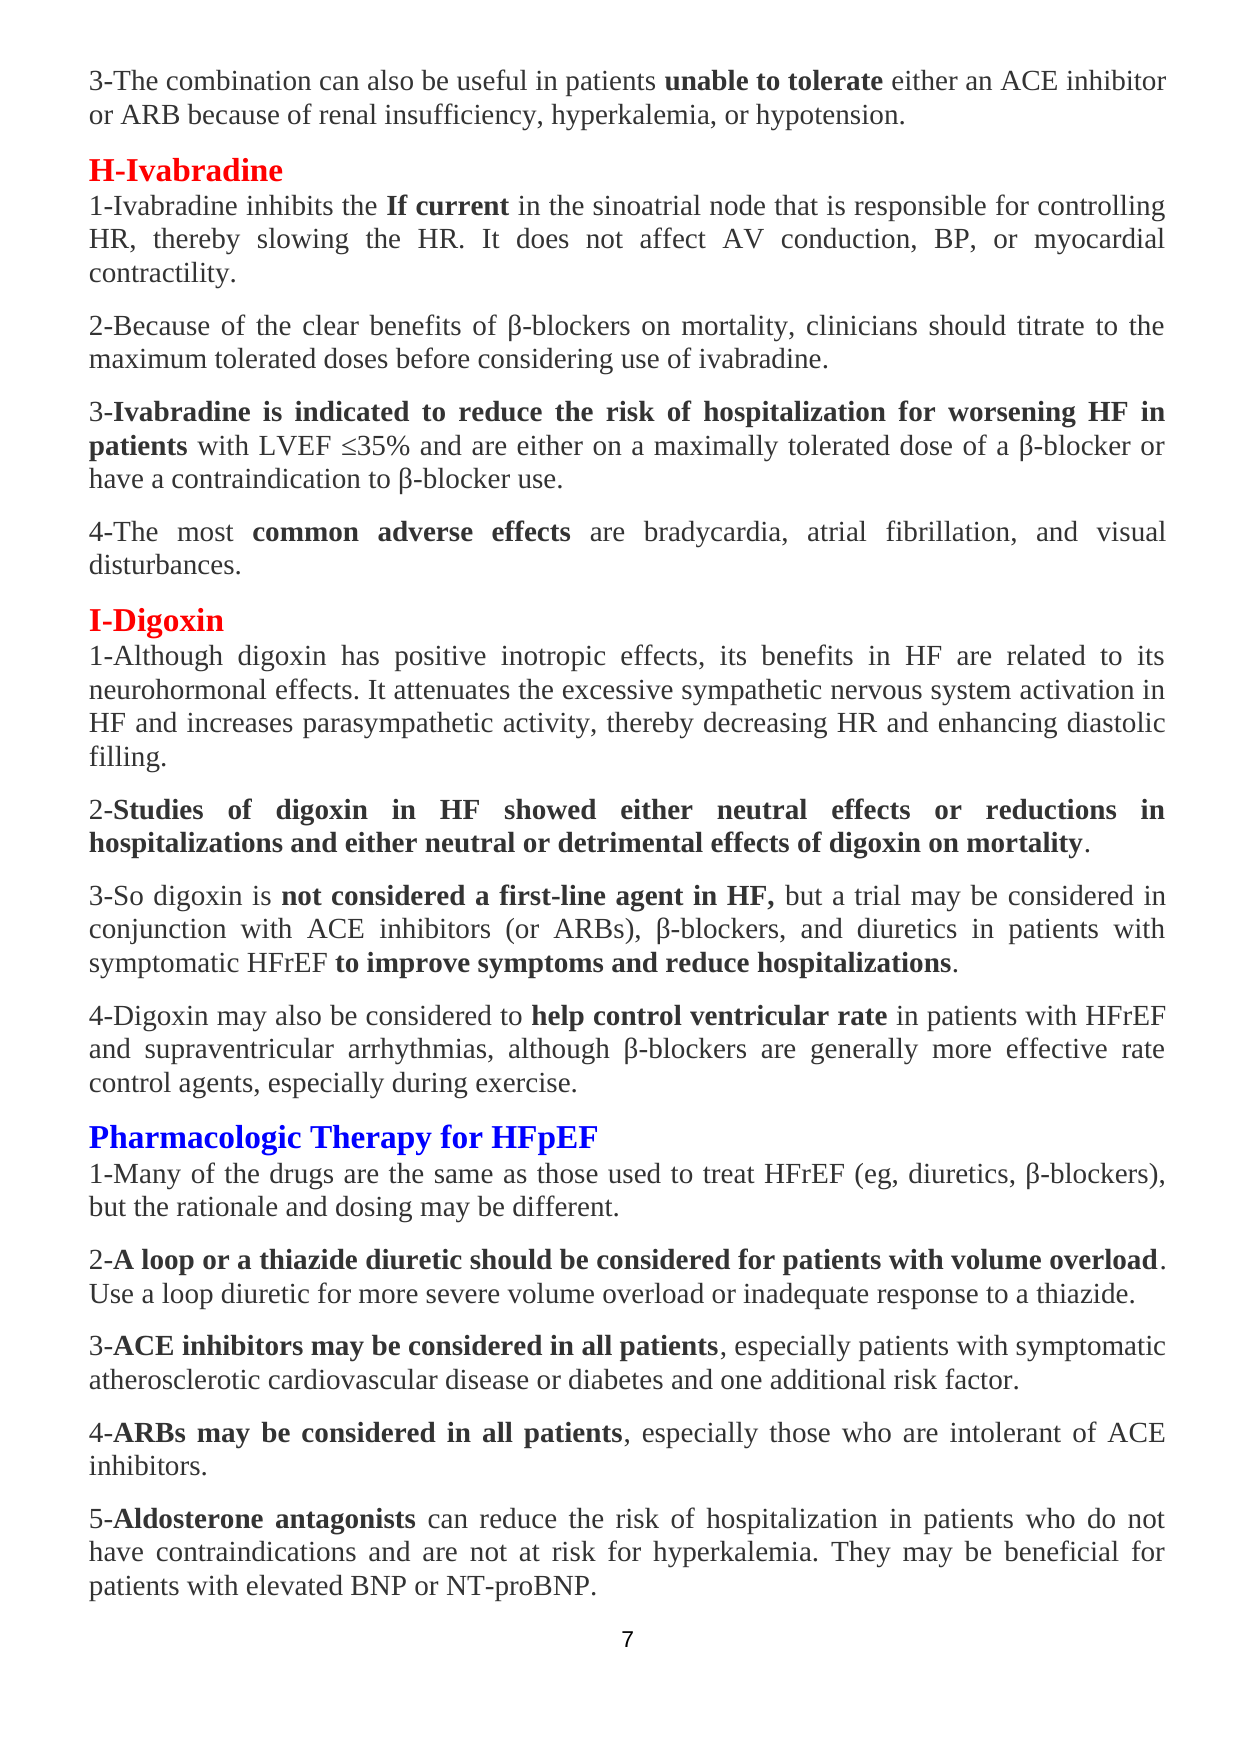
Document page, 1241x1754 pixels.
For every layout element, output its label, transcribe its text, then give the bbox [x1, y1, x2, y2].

text 1-Ivabradine inhibits the If current in the sinoatrial node that is responsible for controlling HR, thereby slowing the HR. It does not affect AV conduction, BP, or myocardial contractility. [89, 188, 1167, 289]
text 1-Many of the drugs are the same as those used to treat HFrEF (eg, diuretics, β-blockers), but the rationale and dosing may be different. [89, 1156, 1167, 1223]
text 3-Ivabradine is indicated to reduce the risk of hospitalization for worsening HF in patients with LVEF ≤35% and are either on a maximally tolerated dose of a β-blocker or have a contraindication to β-blocker use. [89, 394, 1167, 495]
text 1-Although digoxin has positive inotropic effects, its benefits in HF are related to its neurohormonal effects. It attenuates the excessive sympathetic nervous system activation in HF and increases parasympathetic activity, thereby decreasing HR and enhancing diastolic filling. [89, 638, 1167, 773]
text 2-A loop or a thiazide diuretic should be considered for patients with volume overload. Use a loop diuretic for more severe volume overload or inadequate response to a thiazide. [89, 1242, 1167, 1309]
text I-Digoxin [89, 600, 1167, 638]
text 3-So digoxin is not considered a first-line agent in HF, but a trial may be considered in conjunction with ACE inhibitors (or ARBs), β-blockers, and diuretics in patients with symptomatic HFrEF to improve symptoms and reduce hospitalizations. [89, 878, 1167, 979]
text 3-ACE inhibitors may be considered in all patients, especially patients with symptomatic atherosclerotic cardiovascular disease or diabetes and one additional risk factor. [89, 1328, 1167, 1396]
text 3-The combination can also be useful in patients unable to tolerate either an ACE inhibitor or ARB because of renal insufficiency, hyperkalemia, or hypotension. [89, 63, 1167, 131]
text 2-Because of the clear benefits of β-blockers on mortality, clinicians should titrate to the maximum tolerated doses before considering use of ivabradine. [89, 308, 1167, 375]
text 4-ARBs may be considered in all patients, especially those who are intolerant of ACE inhibitors. [89, 1415, 1167, 1482]
text 4-The most common adverse effects are bradycardia, atrial fibrillation, and visual disturbances. [89, 514, 1167, 581]
text 4-Digoxin may also be considered to help control ventricular rate in patients with HFrEF and supraventricular arrhythmias, although β-blockers are generally more effective rate control agents, especially during exercise. [89, 998, 1167, 1098]
text Pharmacologic Therapy for HFpEF [89, 1118, 1167, 1156]
text H-Ivabradine [89, 150, 1167, 188]
text 2-Studies of digoxin in HF showed either neutral effects or reductions in hospitalizations and either neutral or detrimental effects of digoxin on mortality. [89, 792, 1167, 859]
text 5-Aldosterone antagonists can reduce the risk of hospitalization in patients who do not have contraindications and are not at risk for hyperkalemia. They may be beneficial for patients with elevated BNP or NT-proBNP. [89, 1501, 1167, 1602]
